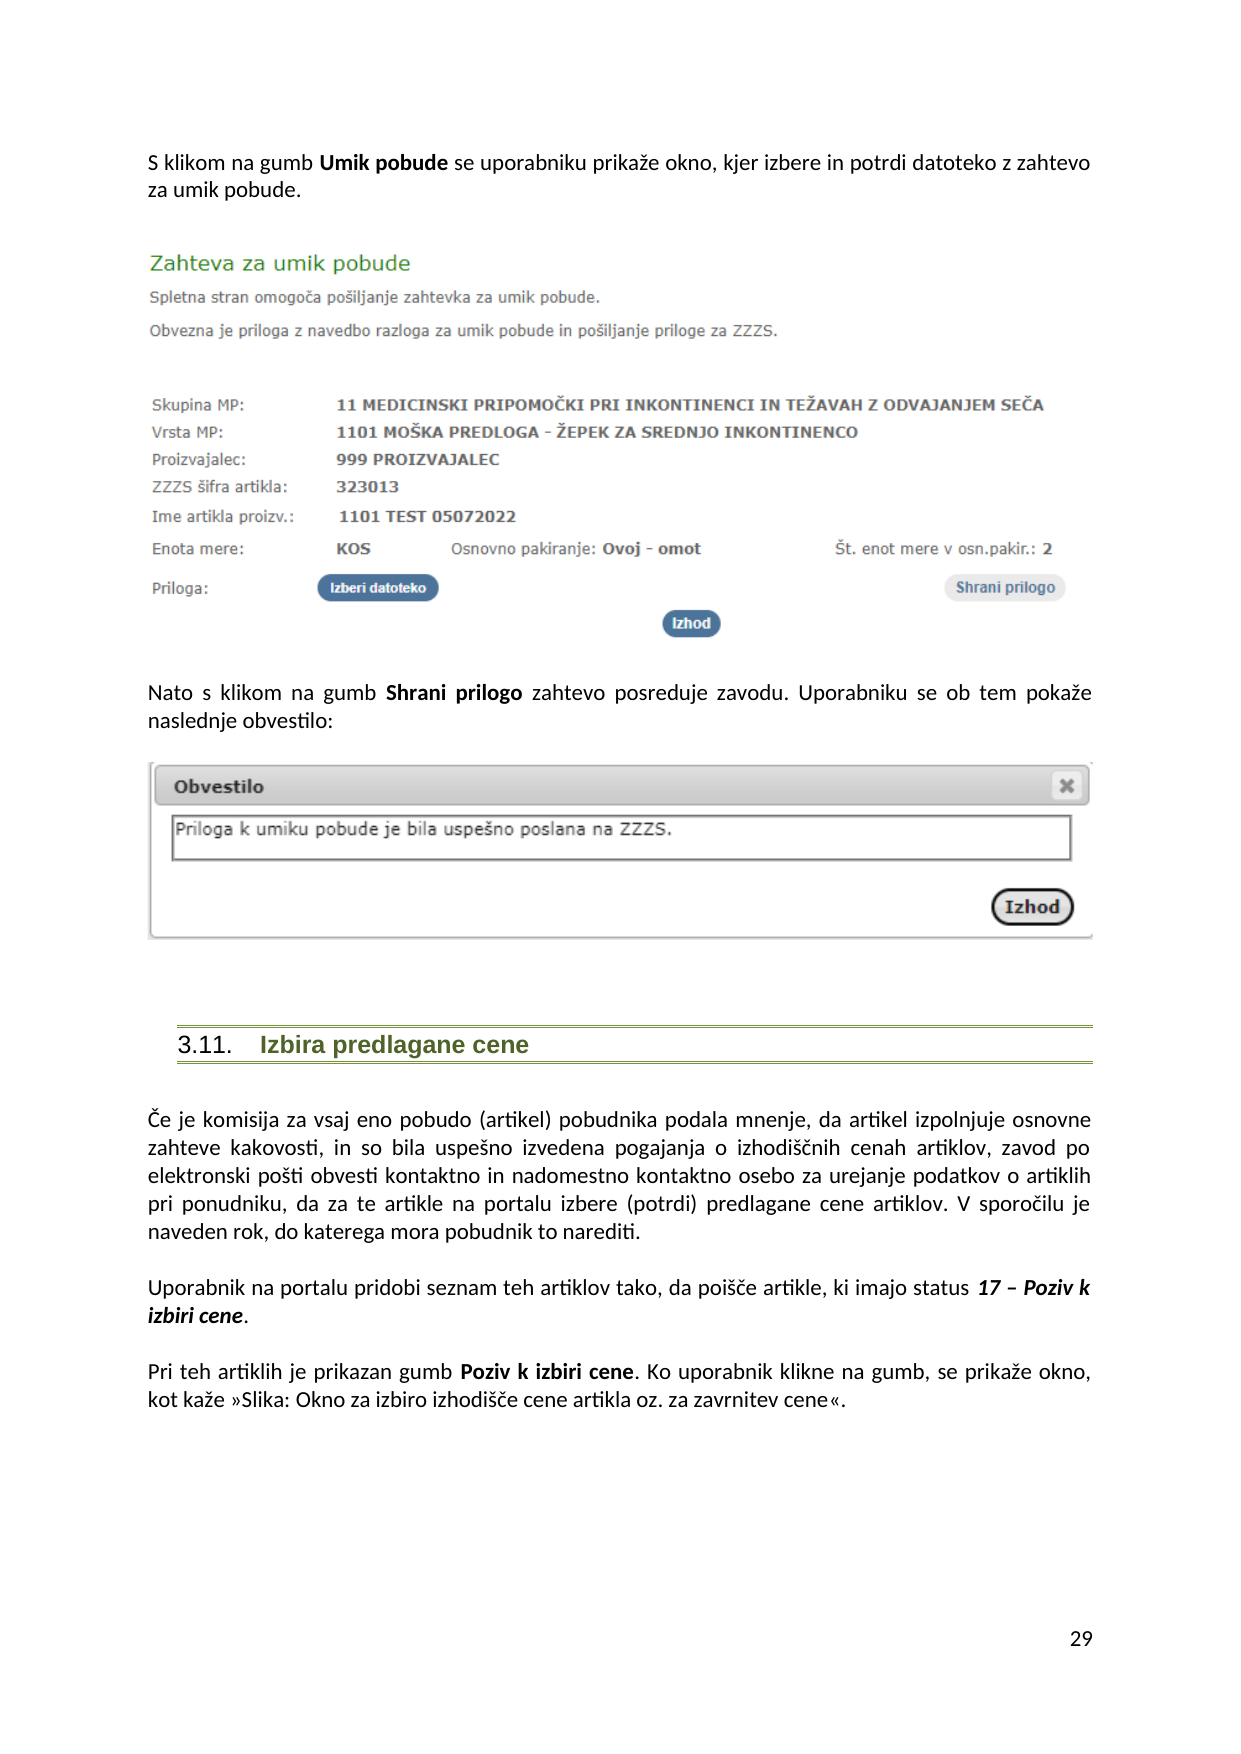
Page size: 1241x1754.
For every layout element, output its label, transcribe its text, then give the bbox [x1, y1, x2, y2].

picture [147, 231, 1093, 651]
text Če je komisija za vsaj eno pobudo (artikel) pobudnika podala mnenje, da artikel izpolnjuje osnovne zahteve kakovosti, in so bila uspešno izvedena pogajanja o izhodiščnih cenah artiklov, zavod po elektronski pošti obvesti kontaktno in nadomestno kontaktno osebo za urejanje podatkov o artiklih pri ponudniku, da za te artikle na portalu izbere (potrdi) predlagane cene artiklov. V sporočilu je naveden rok, do katerega mora pobudnik to narediti. [148, 1105, 1093, 1245]
text Nato s klikom na gumb Shrani prilogo zahtevo posreduje zavodu. Uporabniku se ob tem pokaže naslednje obvestilo: [148, 678, 1093, 734]
subtitle Izbira predlagane cene [177, 1028, 1093, 1061]
text Uporabnik na portalu pridobi seznam teh artiklov tako, da poišče artikle, ki imajo status 17 – Poziv k izbiri cene. [148, 1273, 1093, 1329]
text S klikom na gumb Umik pobude se uporabniku prikaže okno, kjer izbere in potrdi datoteko z zahtevo za umik pobude. [148, 148, 1093, 204]
text Pri teh artiklih je prikazan gumb Poziv k izbiri cene. Ko uporabnik klikne na gumb, se prikaže okno, kot kaže »Slika: Okno za izbiro izhodišče cene artikla oz. za zavrnitev cene«. [148, 1357, 1093, 1413]
picture [147, 762, 1093, 940]
